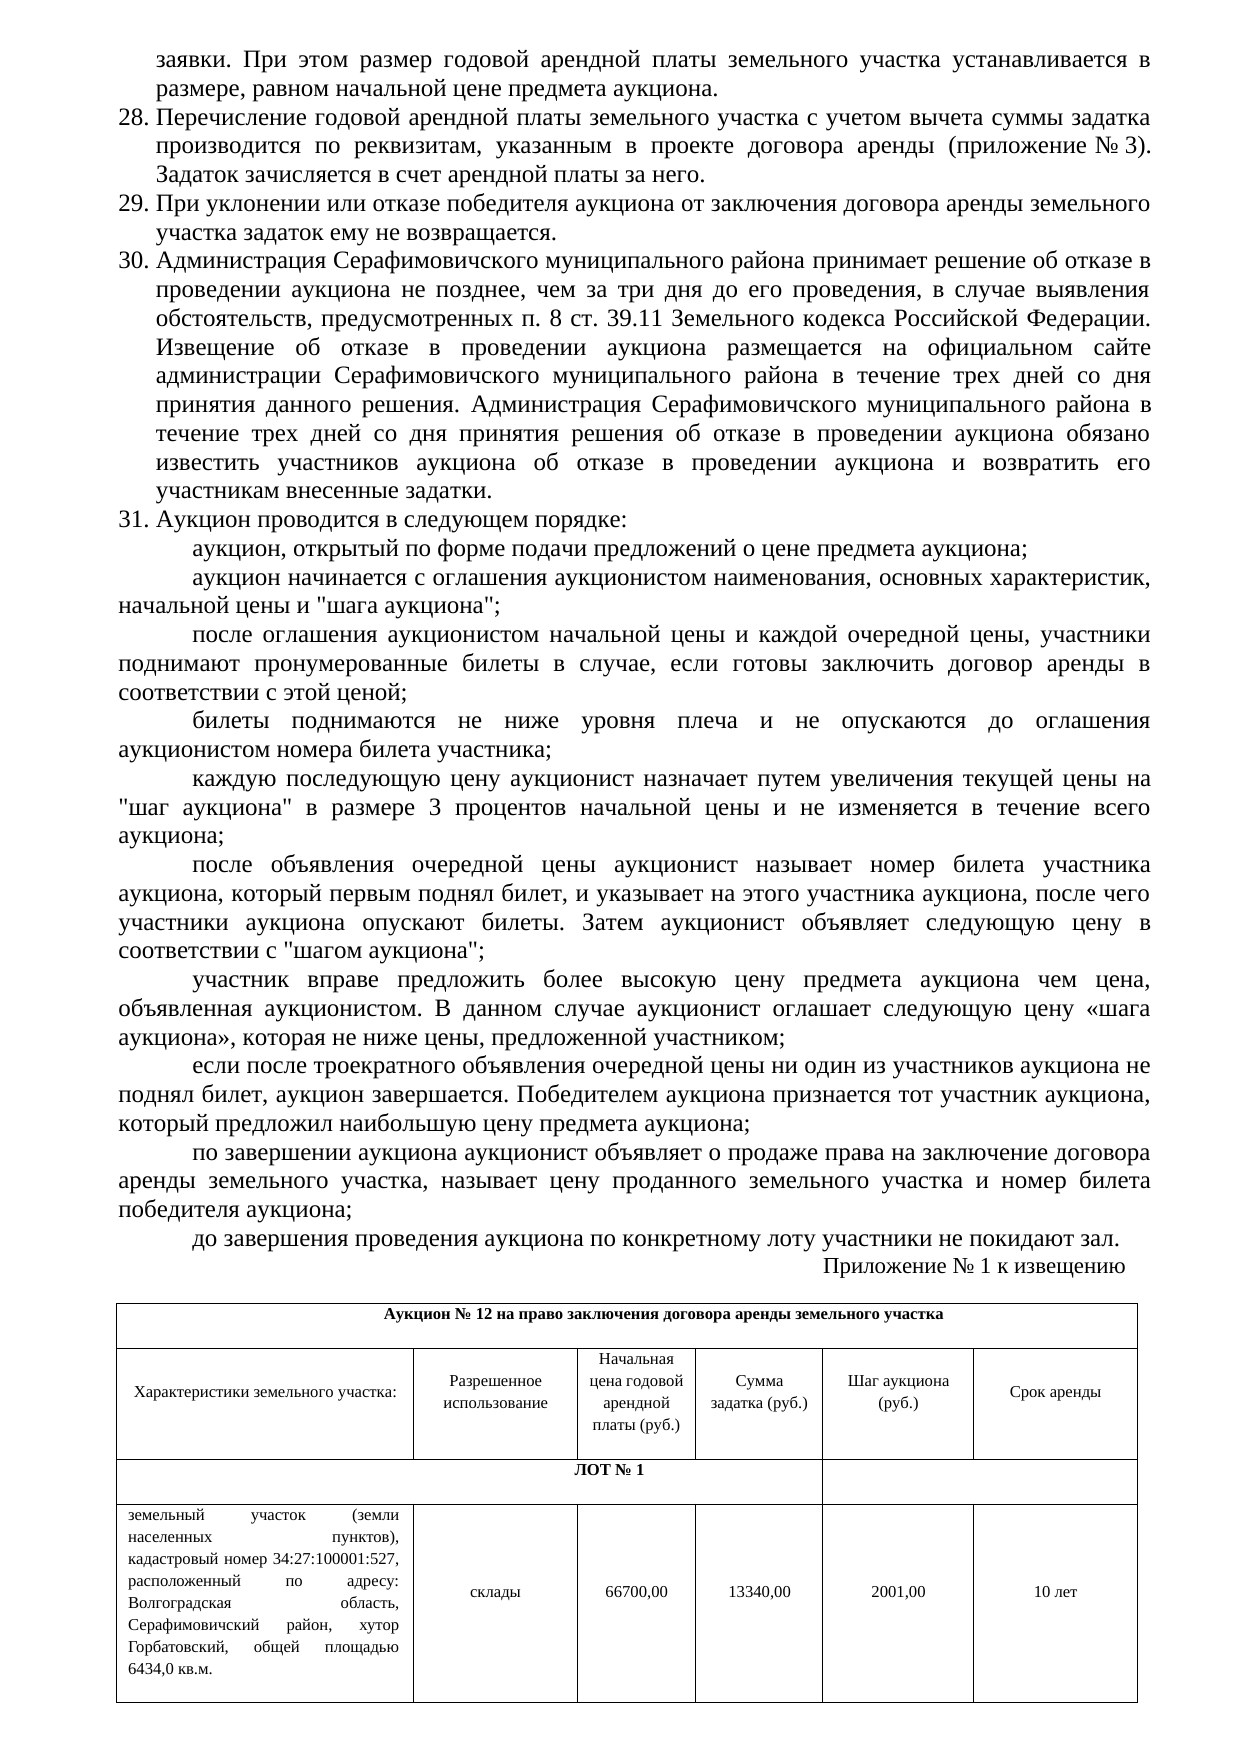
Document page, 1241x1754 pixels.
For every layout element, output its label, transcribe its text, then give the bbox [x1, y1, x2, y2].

list При уклонении или отказе победителя аукциона от заключения договора аренды земельного участка задаток ему не возвращается. [118, 188, 1152, 246]
text аукцион начинается с оглашения аукционистом наименования, основных характеристик, начальной цены и "шага аукциона"; [118, 562, 1152, 619]
table_cell [823, 1460, 1137, 1503]
text по завершении аукциона аукционист объявляет о продаже права на заключение договора аренды земельного участка, называет цену проданного земельного участка и номер билета победителя аукциона; [118, 1137, 1152, 1223]
table_cell Срок аренды [974, 1349, 1137, 1459]
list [118, 44, 1152, 102]
list Перечисление годовой арендной платы земельного участка с учетом вычета суммы задатка производится по реквизитам, указанным в проекте договора аренды (приложение № 3). Задаток зачисляется в счет арендной платы за него. [118, 102, 1152, 188]
table_cell склады [414, 1505, 577, 1702]
table_cell Начальная цена годовой арендной платы (руб.) [578, 1349, 695, 1459]
table_cell 2001,00 [823, 1505, 973, 1702]
table_cell Шаг аукциона (руб.) [823, 1349, 973, 1459]
table_cell 66700,00 [578, 1505, 695, 1702]
text после объявления очередной цены аукционист называет номер билета участника аукциона, который первым поднял билет, и указывает на этого участника аукциона, после чего участники аукциона опускают билеты. Затем аукционист объявляет следующую цену в соответствии с "шагом аукциона"; [118, 849, 1152, 964]
text участник вправе предложить более высокую цену предмета аукциона чем цена, объявленная аукционистом. В данном случае аукционист оглашает следующую цену «шага аукциона», которая не ниже цены, предложенной участником; [118, 964, 1152, 1051]
table_cell 13340,00 [696, 1505, 822, 1702]
table_cell Разрешенное использование [414, 1349, 577, 1459]
text если после троекратного объявления очередной цены ни один из участников аукциона не поднял билет, аукцион завершается. Победителем аукциона признается тот участник аукциона, который предложил наибольшую цену предмета аукциона; [118, 1051, 1152, 1137]
table_cell 10 лет [974, 1505, 1137, 1702]
text каждую последующую цену аукционист назначает путем увеличения текущей цены на "шаг аукциона" в размере 3 процентов начальной цены и не изменяется в течение всего аукциона; [118, 763, 1152, 849]
table_cell Сумма задатка (руб.) [696, 1349, 822, 1459]
table_cell Аукцион № 12 на право заключения договора аренды земельного участка [117, 1304, 1137, 1348]
text аукцион, открытый по форме подачи предложений о цене предмета аукциона; [118, 533, 1152, 562]
table_header Приложение № 1 к извещению [117, 1252, 1137, 1303]
text билеты поднимаются не ниже уровня плеча и не опускаются до оглашения аукционистом номера билета участника; [118, 706, 1152, 763]
table_cell ЛОТ № 1 [117, 1460, 822, 1503]
text после оглашения аукционистом начальной цены и каждой очередной цены, участники поднимают пронумерованные билеты в случае, если готовы заключить договор аренды в соответствии с этой ценой; [118, 619, 1152, 706]
text до завершения проведения аукциона по конкретному лоту участники не покидают зал. [118, 1223, 1152, 1252]
table_cell земельный участок (земли населенных пунктов), кадастровый номер 34:27:100001:527, расположенный по адресу: Волгоградская область, Серафимовичский район, хутор Горбатовский, общей площадью 6434,0 кв.м. [117, 1505, 413, 1702]
list Аукцион проводится в следующем порядке: [118, 504, 1152, 533]
list Администрация Серафимовичского муниципального района принимает решение об отказе в проведении аукциона не позднее, чем за три дня до его проведения, в случае выявления обстоятельств, предусмотренных п. 8 ст. 39.11 Земельного кодекса Российской Федерации. Извещение об отказе в проведении аукциона размещается на официальном сайте администрации Серафимовичского муниципального района в течение трех дней со дня принятия данного решения. Администрация Серафимовичского муниципального района в течение трех дней со дня принятия решения об отказе в проведении аукциона обязано известить участников аукциона об отказе в проведении аукциона и возвратить его участникам внесенные задатки. [118, 246, 1152, 504]
table_cell Характеристики земельного участка: [117, 1349, 413, 1459]
